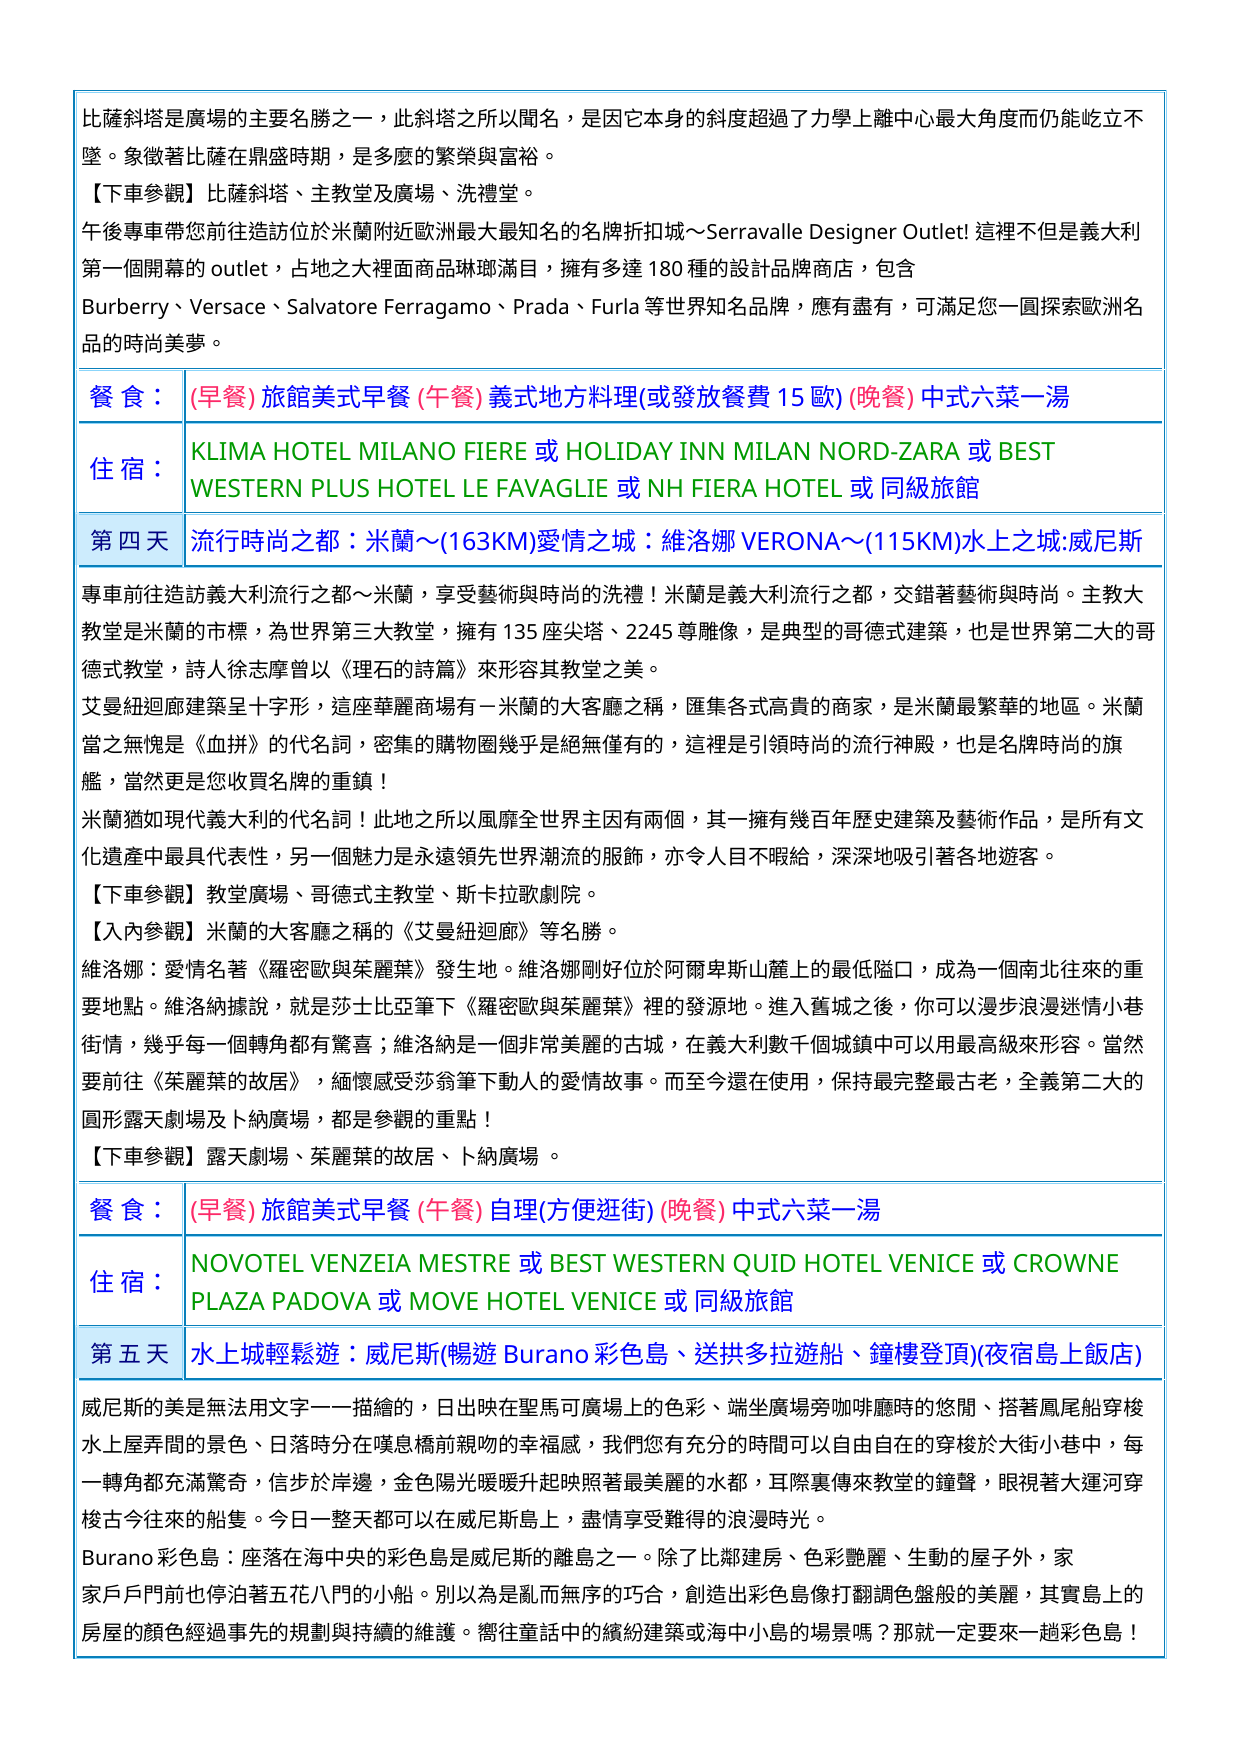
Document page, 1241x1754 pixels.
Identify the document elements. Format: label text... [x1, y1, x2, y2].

table_cell 專車前往造訪義大利流行之都～米蘭，享受藝術與時尚的洗禮！米蘭是義大利流行之都，交錯著藝術與時尚。主教大教堂是米蘭的市標，為世界第三大教堂，擁有135座尖塔、2245尊雕像，是典型的哥德式建築，也是世界第二大的哥德式教堂，詩人徐志摩曾以《理石的詩篇》來形容其教堂之美。 艾曼紐迴廊建築呈十字形，這座華麗商場有－米蘭的大客廳之稱，匯集各式高貴的商家，是米蘭最繁華的地區。米蘭當之無愧是《血拼》的代名詞，密集的購物圈幾乎是絕無僅有的，這裡是引領時尚的流行神殿，也是名牌時尚的旗艦，當然更是您收買名牌的重鎮！ 米蘭猶如現代義大利的代名詞！此地之所以風靡全世界主因有兩個，其一擁有幾百年歷史建築及藝術作品，是所有文化遺產中最具代表性，另一個魅力是永遠領先世界潮流的服飾，亦令人目不暇給，深深地吸引著各地遊客。 【下車參觀】教堂廣場、哥德式主教堂、斯卡拉歌劇院。 【入內參觀】米蘭的大客廳之稱的《艾曼紐迴廊》等名勝。 維洛娜：愛情名著《羅密歐與茱麗葉》發生地。維洛娜剛好位於阿爾卑斯山麓上的最低隘口，成為一個南北往來的重要地點。維洛納據說，就是莎士比亞筆下《羅密歐與茱麗葉》裡的發源地。進入舊城之後，你可以漫步浪漫迷情小巷街情，幾乎每一個轉角都有驚喜；維洛納是一個非常美麗的古城，在義大利數千個城鎮中可以用最高級來形容。當然要前往《茱麗葉的故居》，緬懷感受莎翁筆下動人的愛情故事。而至今還在使用，保持最完整最古老，全義第二大的圓形露天劇場及卜納廣場，都是參觀的重點！ 【下車參觀】露天劇場、茱麗葉的故居、卜納廣場 。 [77, 565, 1164, 1181]
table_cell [77, 93, 1164, 368]
table_cell NOVOTEL VENZEIA MESTRE 或 BEST WESTERN QUID HOTEL VENICE 或 CROWNE PLAZA PADOVA 或 MOVE HOTEL VENICE 或 同級旅館 [186, 1234, 1164, 1324]
table_cell 住 宿： [77, 1234, 182, 1324]
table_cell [75, 1378, 1165, 1656]
table_cell (早餐) 旅館美式早餐 (午餐) 自理(方便逛街) (晚餐) 中式六菜一湯 [184, 1181, 1165, 1234]
table_cell 第 四 天 [75, 512, 184, 565]
table_cell 餐 食： [75, 368, 184, 421]
table_cell KLIMA HOTEL MILANO FIERE 或 HOLIDAY INN MILAN NORD-ZARA 或 BEST WESTERN PLUS HOTEL LE FAVAGLIE 或 NH FIERA HOTEL 或 同級旅館 [186, 421, 1164, 512]
table_cell 流行時尚之都：米蘭～(163KM)愛情之城：維洛娜VERONA～(115KM)水上之城:威尼斯 [184, 512, 1165, 565]
table_cell 餐 食： [75, 1181, 184, 1234]
table_cell 第 五 天 [77, 1325, 182, 1378]
table_cell 住 宿： [77, 421, 182, 512]
table_cell (早餐) 旅館美式早餐 (午餐) 義式地方料理(或發放餐費15歐) (晚餐) 中式六菜一湯 [184, 368, 1165, 421]
table_cell 水上城輕鬆遊：威尼斯(暢遊Burano彩色島、送拱多拉遊船、鐘樓登頂)(夜宿島上飯店) [186, 1325, 1164, 1378]
